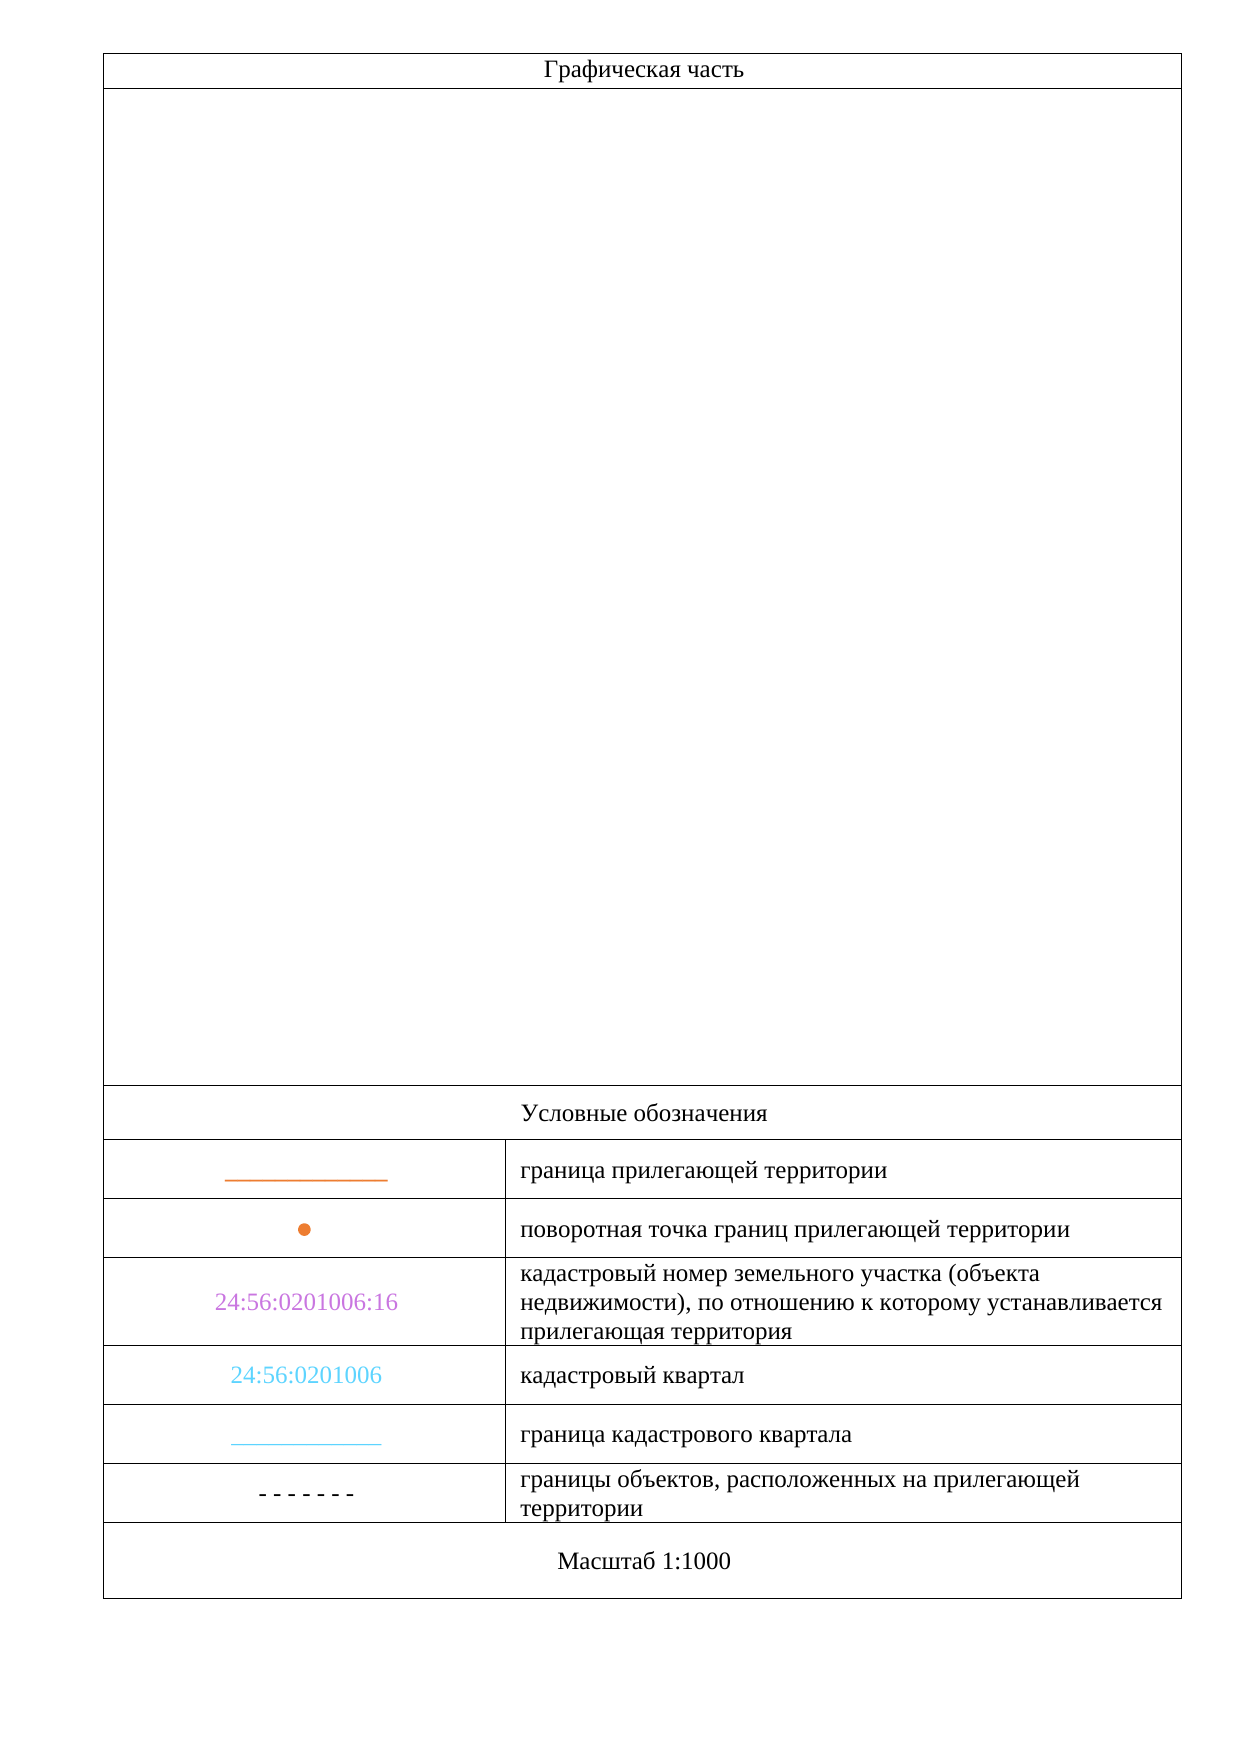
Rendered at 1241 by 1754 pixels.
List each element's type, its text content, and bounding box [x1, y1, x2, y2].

table_cell Масштаб 1:1000 [104, 1523, 1181, 1598]
table_cell кадастровый квартал [506, 1346, 1181, 1404]
table_cell [104, 89, 1181, 1084]
table_cell - - - - - - - [104, 1464, 505, 1522]
table_cell ____________ [104, 1405, 505, 1463]
table_cell 24:56:0201006:16 [104, 1258, 505, 1344]
table_header Графическая часть [104, 54, 1181, 88]
table_cell [104, 1199, 505, 1257]
table_cell граница прилегающей территории [506, 1140, 1181, 1198]
table_cell границы объектов, расположенных на прилегающей территории [506, 1464, 1181, 1522]
table_cell Условные обозначения [104, 1086, 1181, 1139]
table_cell 24:56:0201006 [104, 1346, 505, 1404]
table_cell кадастровый номер земельного участка (объекта недвижимости), по отношению к которому устанавливается прилегающая территория [506, 1258, 1181, 1344]
table_cell поворотная точка границ прилегающей территории [506, 1199, 1181, 1257]
table_cell граница кадастрового квартала [506, 1405, 1181, 1463]
table_cell _____________ [104, 1140, 505, 1198]
